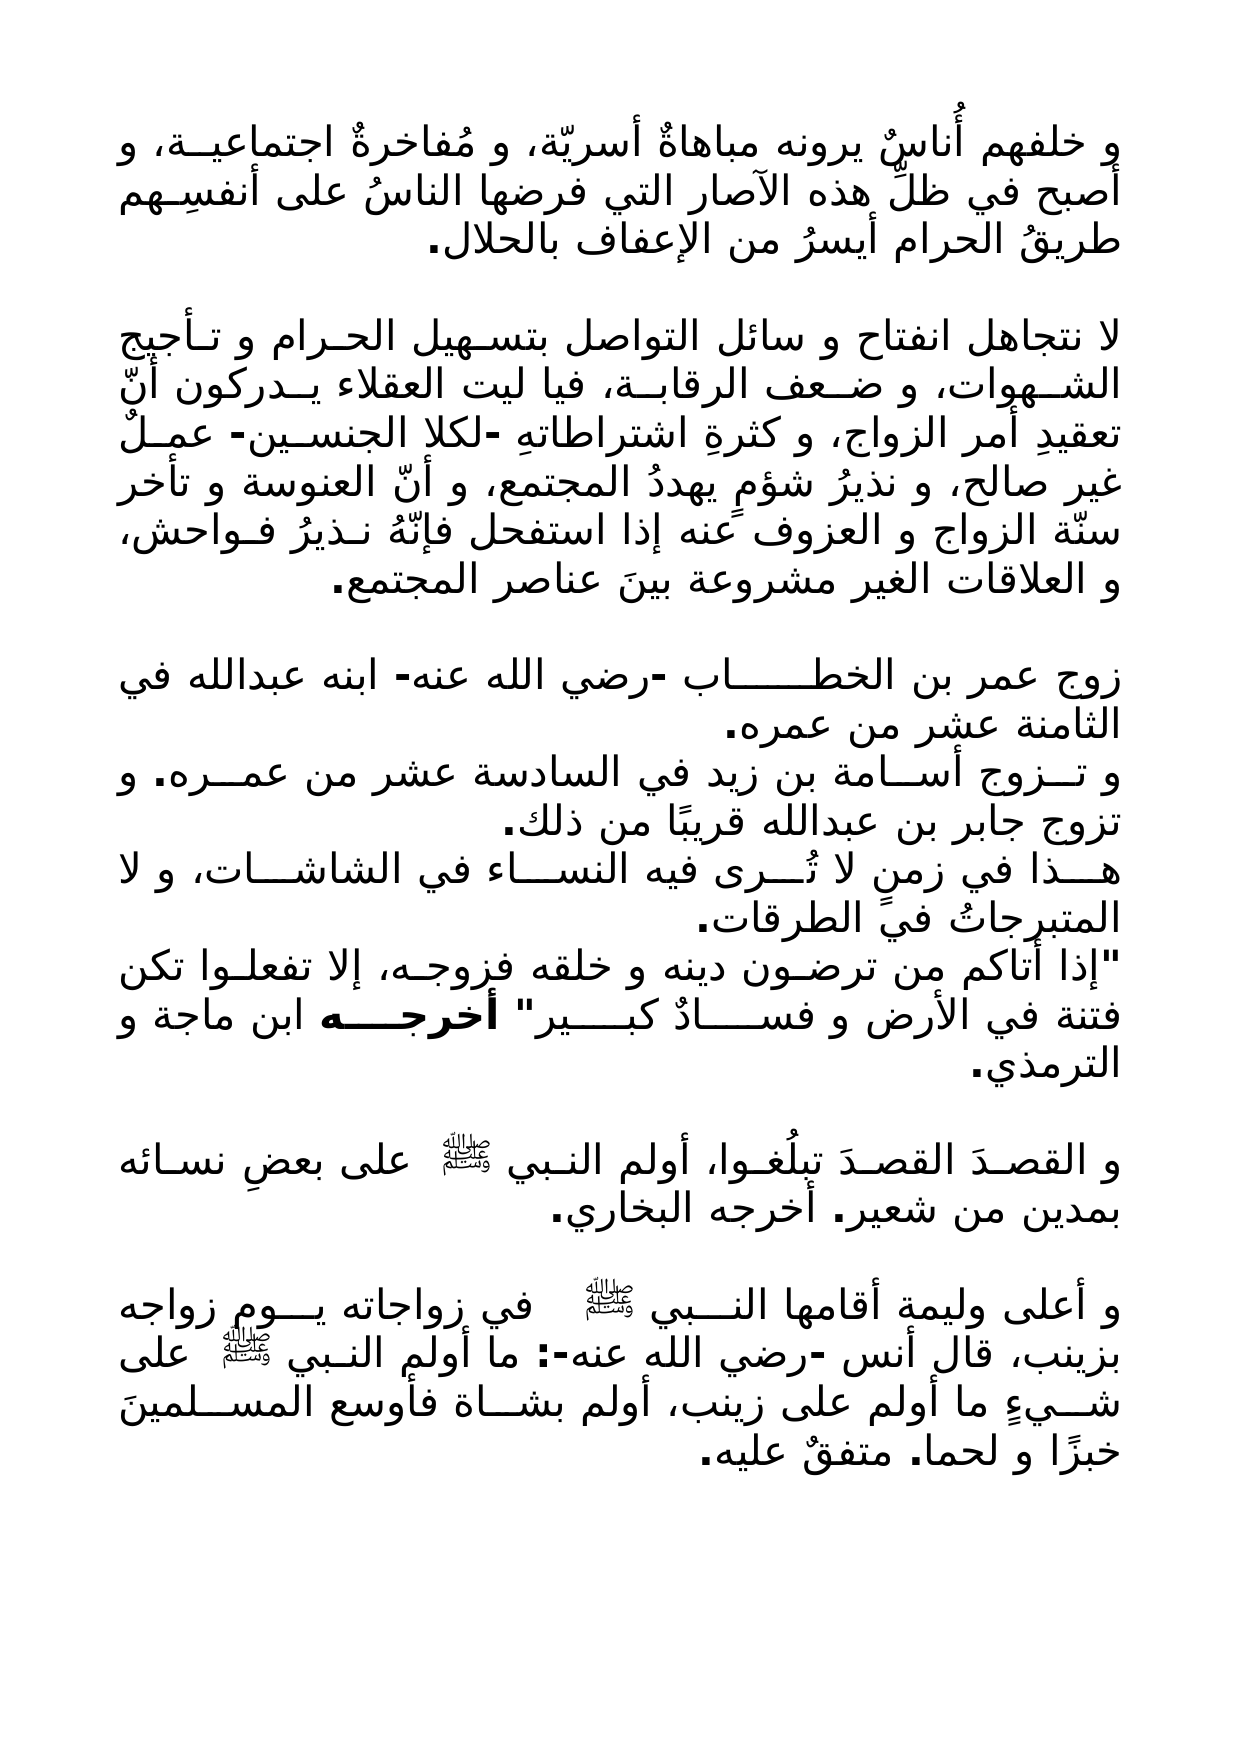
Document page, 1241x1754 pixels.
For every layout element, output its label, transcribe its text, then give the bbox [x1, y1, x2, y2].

text و أعلى وليمة أقامها النبي ﷺ في زواجاته يوم زواجه بزينب، قال أنس -رضي الله عنه-: ما أولم النبي ﷺ على شيءٍ ما أولم على زينب، أولم بشاة فأوسع المسلمينَ خبزًا و لحما. متفقٌ عليه. [118, 1281, 1122, 1475]
text لا نتجاهل انفتاح و سائل التواصل بتسهيل الحرام و تأجيج الشهوات، و ضعف الرقابة، فيا ليت العقلاء يدركون أنّ تعقيدِ أمر الزواج، و كثرةِ اشتراطاتهِ -لكلا الجنسين- عملٌ غير صالح، و نذيرُ شؤمٍ يهددُ المجتمع، و أنّ العنوسة و تأخر سنّة الزواج و العزوف عنه إذا استفحل فإنّهُ نذيرُ فواحش، و العلاقات الغير مشروعة بينَ عناصر المجتمع. [118, 312, 1122, 603]
text و تزوج أسامة بن زيد في السادسة عشر من عمره. و تزوج جابر بن عبدالله قريبًا من ذلك. [118, 748, 1122, 845]
text و خلفهم أُناسٌ يرونه مباهاةٌ أسريّة، و مُفاخرةٌ اجتماعية، و أصبح في ظلِّ هذه الآصار التي فرضها الناسُ على أنفسِهم طريقُ الحرام أيسرُ من الإعفاف بالحلال. [118, 118, 1122, 264]
text هذا في زمنٍ لا تُرى فيه النساء في الشاشات، و لا المتبرجاتُ في الطرقات. [118, 845, 1122, 942]
text زوج عمر بن الخطاب -رضي الله عنه- ابنه عبدالله في الثامنة عشر من عمره. [118, 651, 1122, 748]
text و القصدَ القصدَ تبلُغوا، أولم النبي ﷺ على بعضِ نسائه بمدين من شعير. أخرجه البخاري. [118, 1136, 1122, 1233]
text "إذا أتاكم من ترضون دينه و خلقه فزوجه، إلا تفعلوا تكن فتنة في الأرض و فسادٌ كبير" أخرجه ابن ماجة و الترمذي. [118, 942, 1122, 1088]
